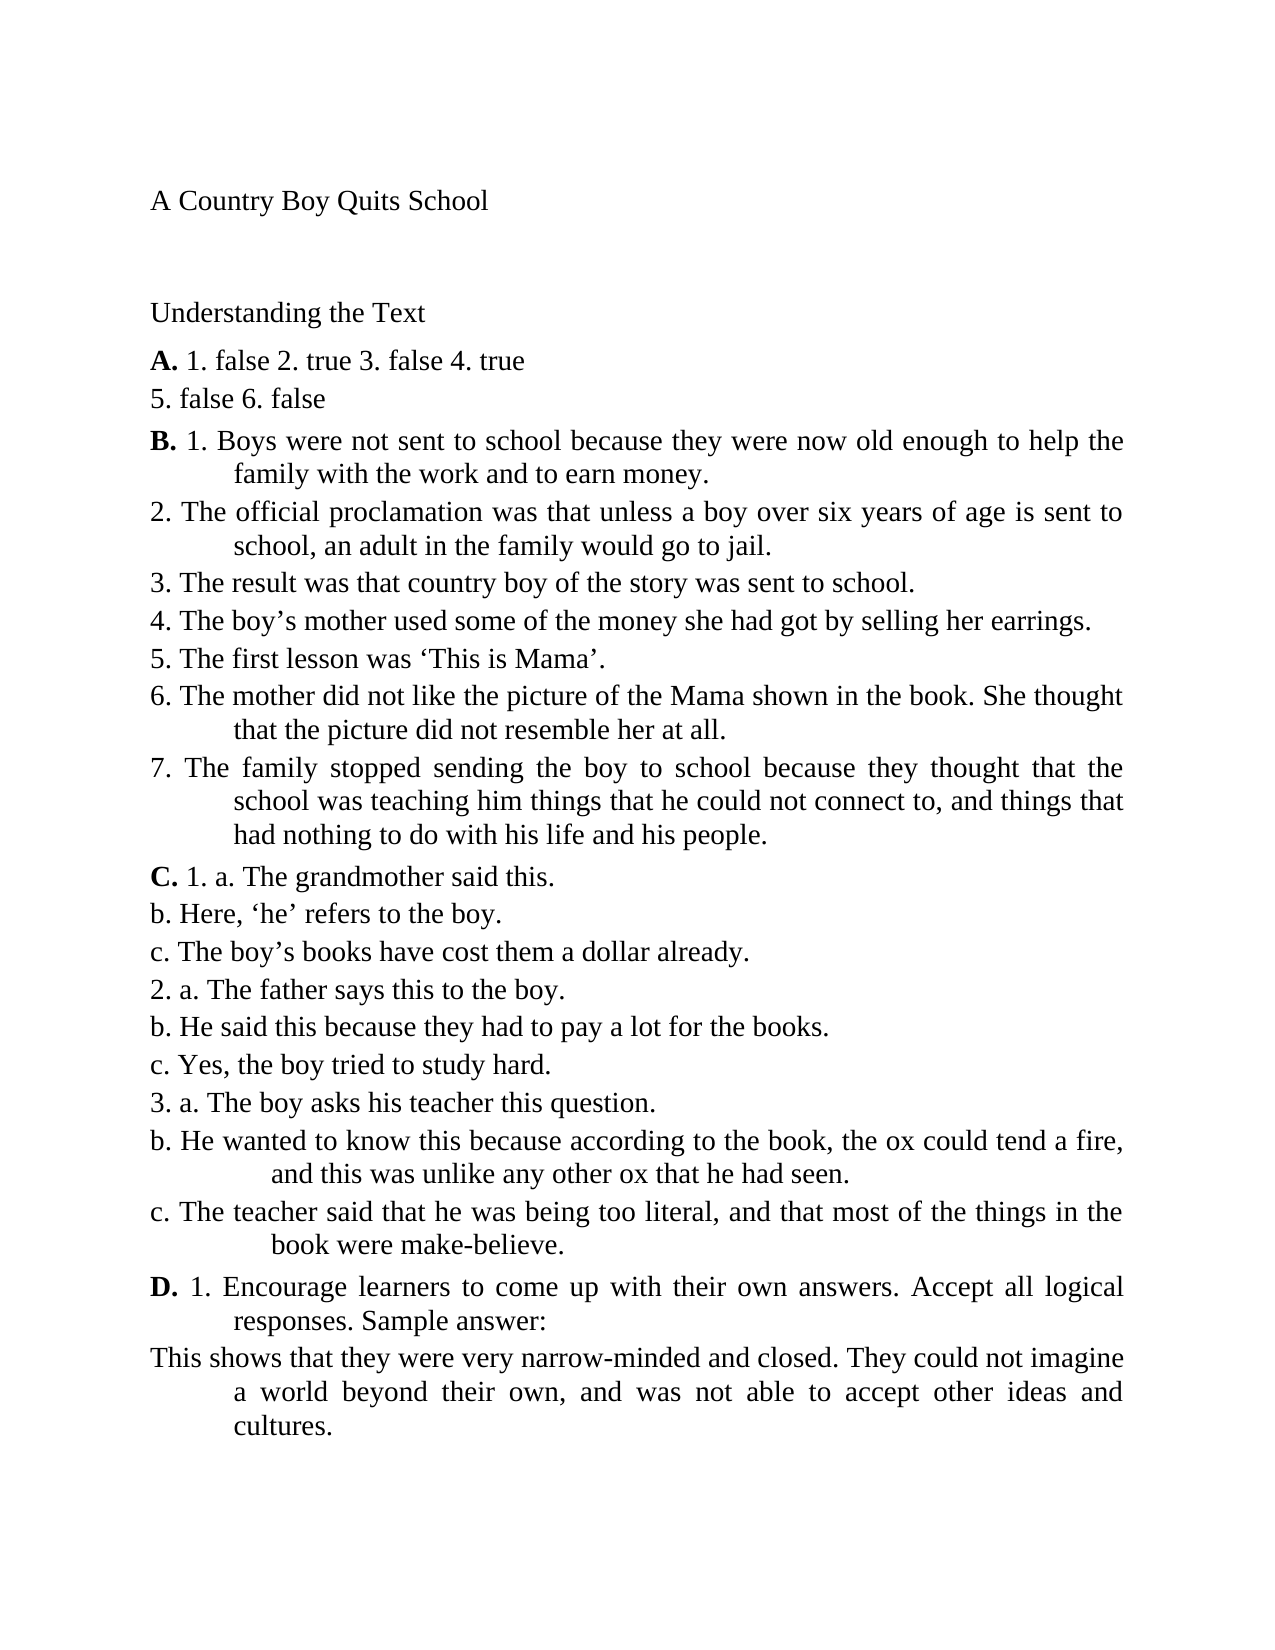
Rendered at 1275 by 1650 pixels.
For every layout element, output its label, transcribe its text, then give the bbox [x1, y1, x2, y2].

text D. 1. Encourage learners to come up with their own answers. Accept all logical responses. Sample answer: [150, 1269, 1125, 1336]
text 3. a. The boy asks his teacher this question. [150, 1085, 1125, 1118]
text 6. The mother did not like the picture of the Mama shown in the book. She thought that the picture did not resemble her at all. [150, 678, 1125, 746]
text b. He wanted to know this because according to the book, the ox could tend a fire, and this was unlike any other ox that he had seen. [150, 1123, 1125, 1190]
text This shows that they were very narrow-minded and closed. They could not imagine a world beyond their own, and was not able to accept other ideas and cultures. [150, 1341, 1125, 1441]
text A Country Boy Quits School [150, 183, 1125, 217]
text 3. The result was that country boy of the story was sent to school. [150, 565, 1125, 599]
text 2. a. The father says this to the boy. [150, 972, 1125, 1005]
text 7. The family stopped sending the boy to school because they thought that the school was teaching him things that he could not connect to, and things that had nothing to do with his life and his people. [150, 750, 1125, 850]
text 2. The official proclamation was that unless a boy over six years of age is sent to school, an adult in the family would go to jail. [150, 494, 1125, 561]
text b. Here, ‘he’ refers to the boy. [150, 896, 1125, 930]
text c. The teacher said that he was being too literal, and that most of the things in the book were make-believe. [150, 1194, 1125, 1261]
text Understanding the Text [150, 295, 1125, 329]
text c. The boy’s books have cost them a dollar already. [150, 934, 1125, 968]
text b. He said this because they had to pay a lot for the books. [150, 1009, 1125, 1043]
text 5. The first lesson was ‘This is Mama’. [150, 641, 1125, 674]
text 5. false 6. false [150, 381, 1125, 414]
text B. 1. Boys were not sent to school because they were now old enough to help the family with the work and to earn money. [150, 423, 1125, 490]
text 4. The boy’s mother used some of the money she had got by selling her earrings. [150, 603, 1125, 637]
text A. 1. false 2. true 3. false 4. true [150, 343, 1125, 377]
text c. Yes, the boy tried to study hard. [150, 1047, 1125, 1081]
text C. 1. a. The grandmother said this. [150, 859, 1125, 892]
